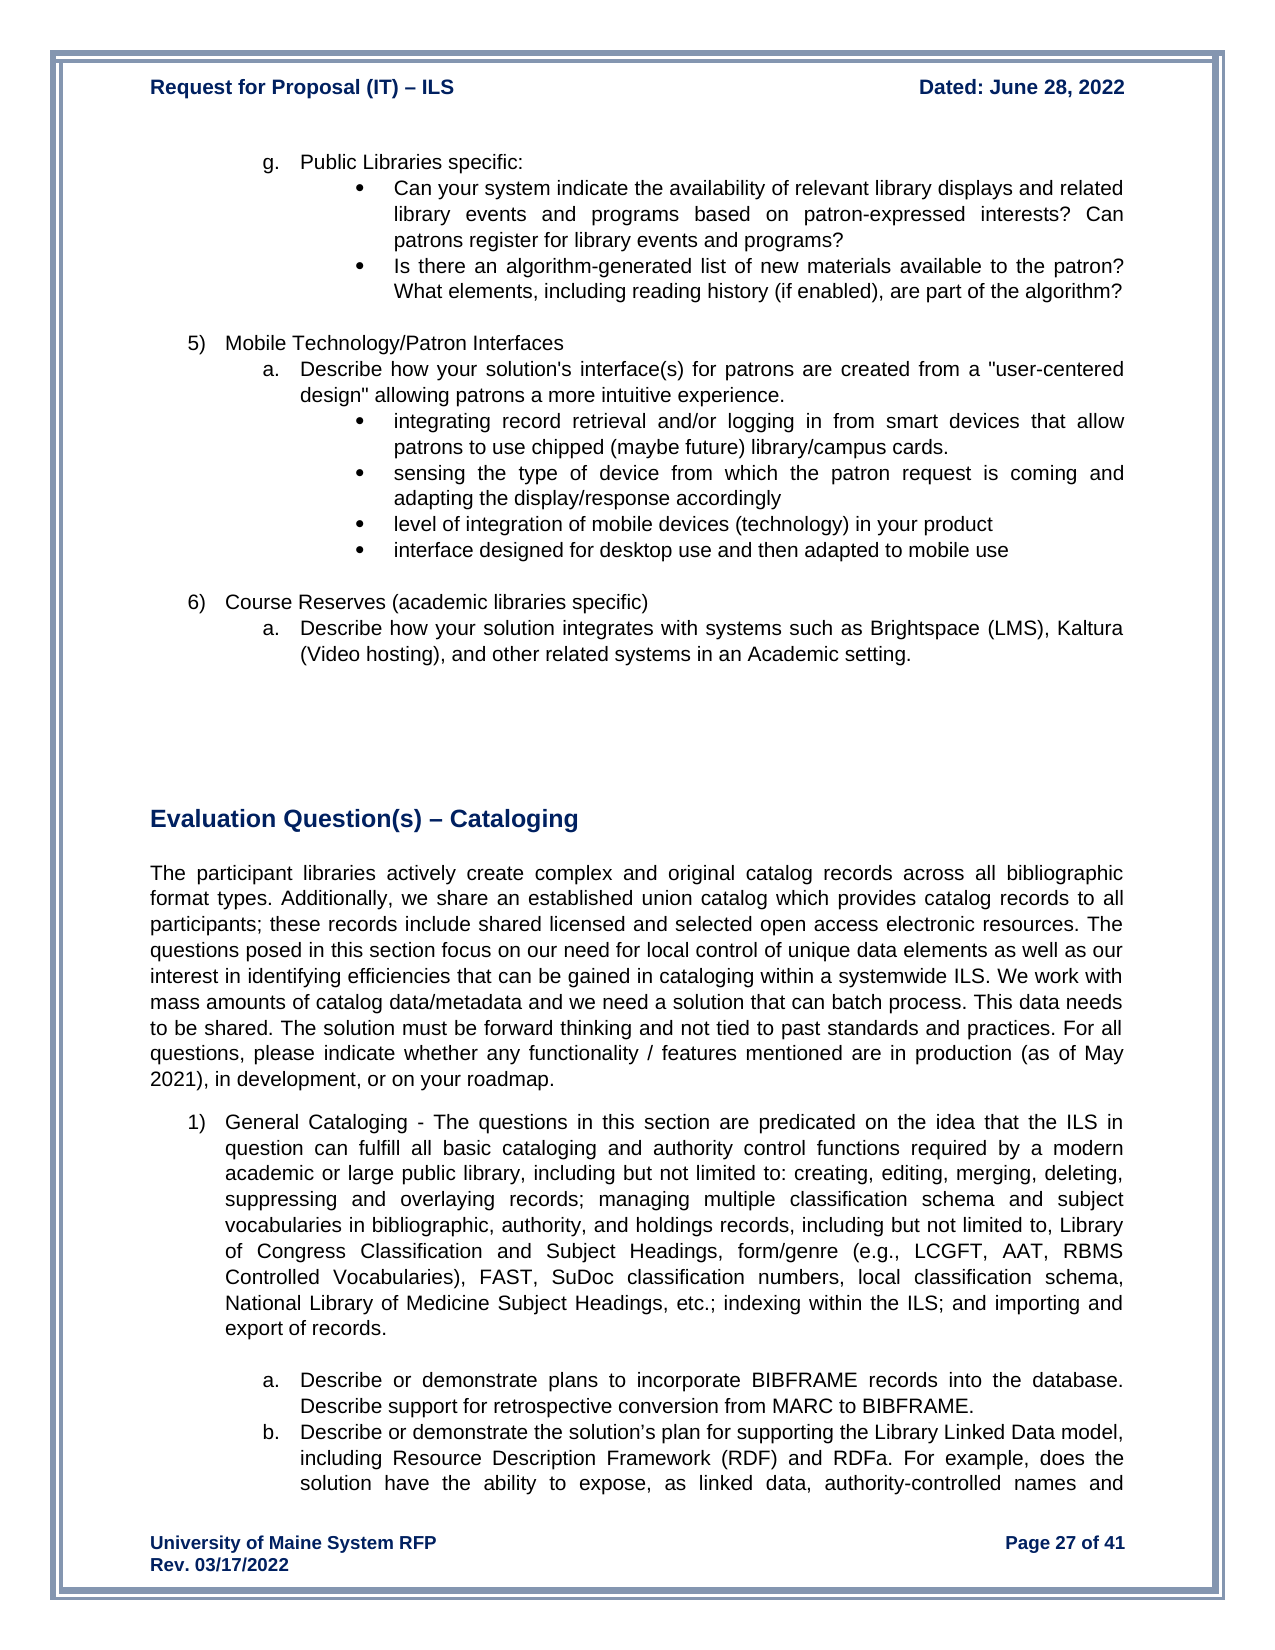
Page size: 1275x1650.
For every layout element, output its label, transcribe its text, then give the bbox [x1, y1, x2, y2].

list Describe how your solution integrates with systems such as Brightspace (LMS), Kaltura (Video hosting), and other related systems in an Academic setting. [262, 616, 1125, 665]
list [262, 1419, 1125, 1495]
text Evaluation Question(s) – Cataloging [150, 804, 1125, 833]
text The participant libraries actively create complex and original catalog records across all bibliographic format types. Additionally, we share an established union catalog which provides catalog records to all participants; these records include shared licensed and selected open access electronic resources. The questions posed in this section focus on our need for local control of unique data elements as well as our interest in identifying efficiencies that can be gained in cataloging within a systemwide ILS. We work with mass amounts of catalog data/metadata and we need a solution that can batch process. This data needs to be shared. The solution must be forward thinking and not tied to past standards and practices. For all questions, please indicate whether any functionality / features mentioned are in production (as of May 2021), in development, or on your roadmap. [150, 860, 1125, 1091]
list Can your system indicate the availability of relevant library displays and related library events and programs based on patron-expressed interests? Can patrons register for library events and programs? [356, 176, 1125, 252]
list sensing the type of device from which the patron request is coming and adapting the display/response accordingly [356, 460, 1125, 510]
list Is there an algorithm-generated list of new materials available to the patron? What elements, including reading history (if enabled), are part of the algorithm? [356, 253, 1125, 303]
list level of integration of mobile devices (technology) in your product [356, 512, 1125, 536]
list Describe or demonstrate plans to incorporate BIBFRAME records into the database. Describe support for retrospective conversion from MARC to BIBFRAME. [262, 1368, 1125, 1418]
list interface designed for desktop use and then adapted to mobile use [356, 538, 1125, 562]
list Course Reserves (academic libraries specific) [187, 590, 1125, 614]
list integrating record retrieval and/or logging in from smart devices that allow patrons to use chipped (maybe future) library/campus cards. [356, 408, 1125, 458]
list General Cataloging - The questions in this section are predicated on the idea that the ILS in question can fulfill all basic cataloging and authority control functions required by a modern academic or large public library, including but not limited to: creating, editing, merging, deleting, suppressing and overlaying records; managing multiple classification schema and subject vocabularies in bibliographic, authority, and holdings records, including but not limited to, Library of Congress Classification and Subject Headings, form/genre (e.g., LCGFT, AAT, RBMS Controlled Vocabularies), FAST, SuDoc classification numbers, local classification schema, National Library of Medicine Subject Headings, etc.; indexing within the ILS; and importing and export of records. [187, 1109, 1125, 1340]
list Mobile Technology/Patron Interfaces [187, 331, 1125, 355]
list Describe how your solution's interface(s) for patrons are created from a "user-centered design" allowing patrons a more intuitive experience. [262, 357, 1125, 407]
list Public Libraries specific: [262, 150, 1125, 174]
